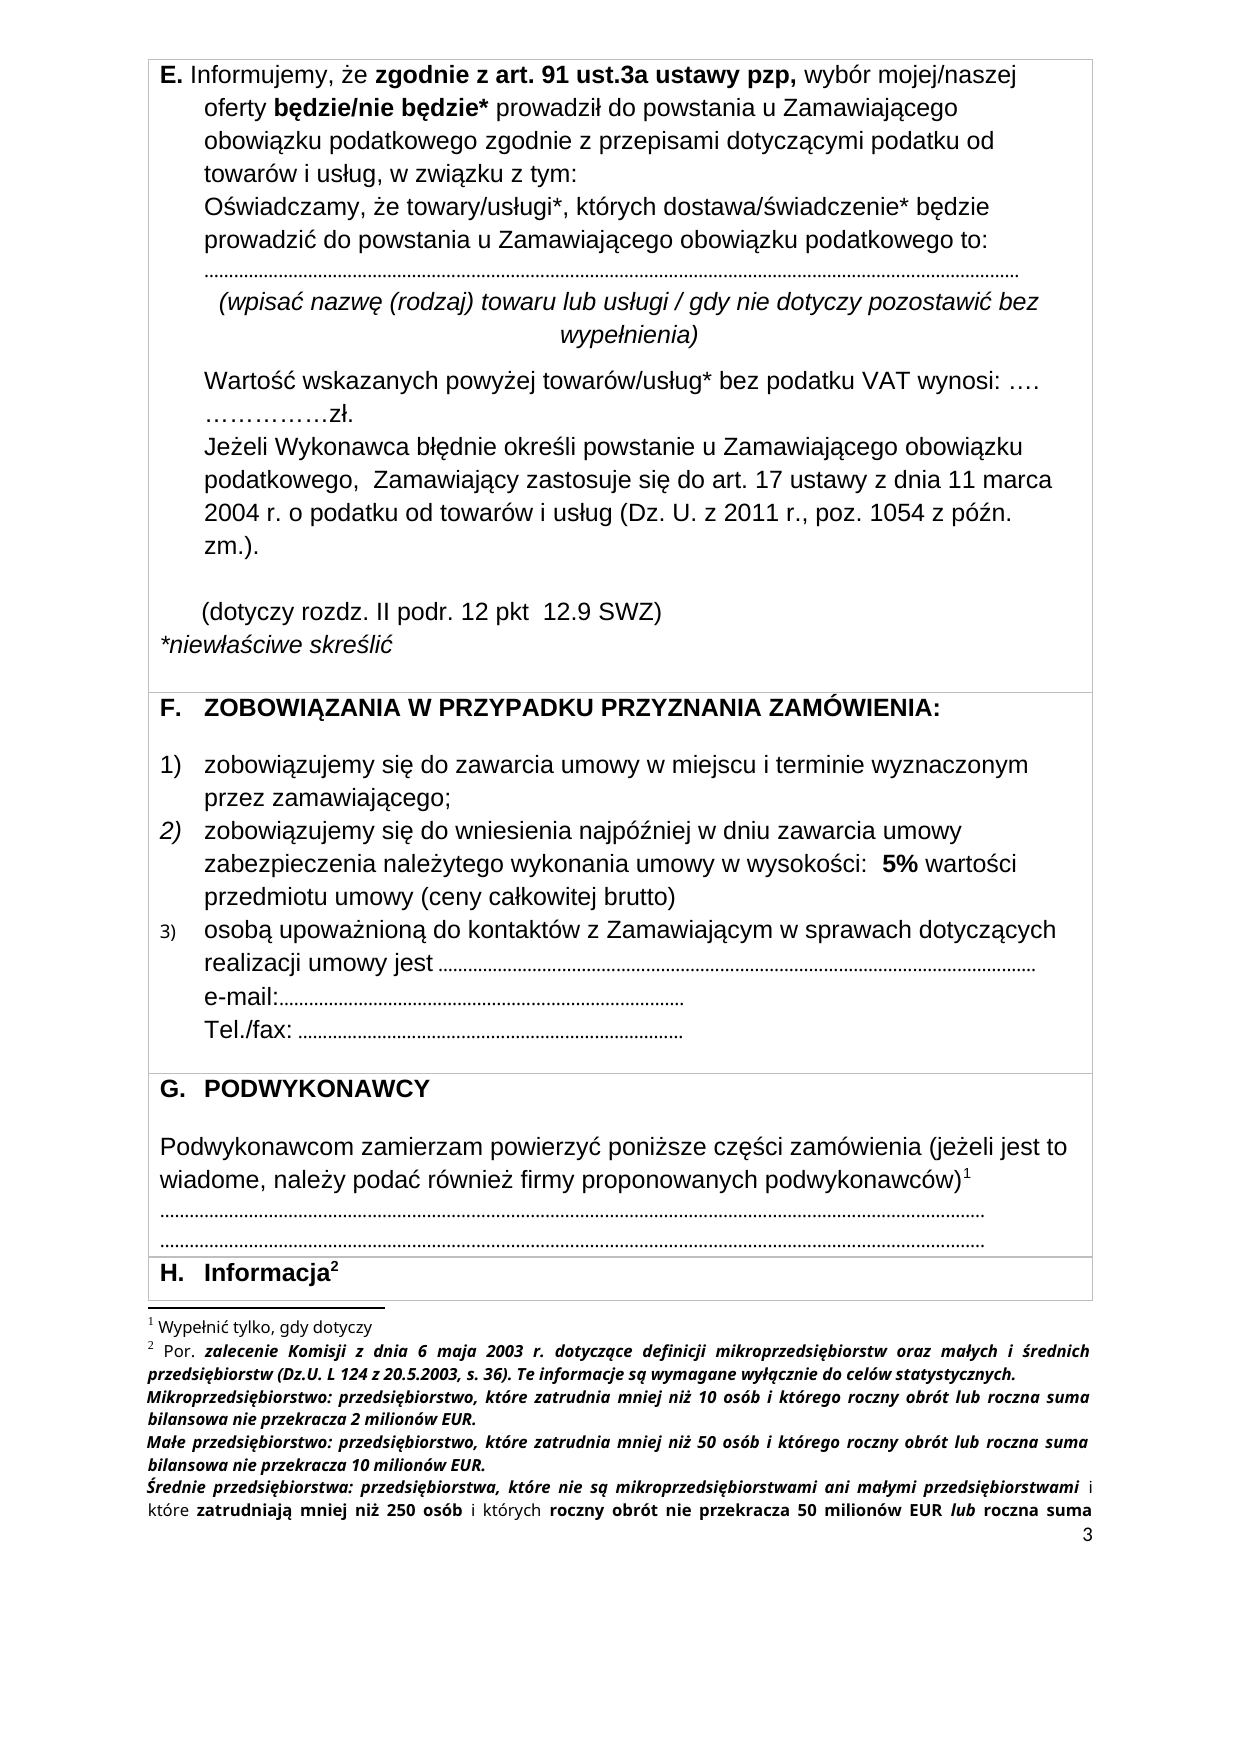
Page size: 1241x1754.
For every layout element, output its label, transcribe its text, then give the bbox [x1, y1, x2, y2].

table_cell E. Informujemy, że zgodnie z art. 91 ust.3a ustawy pzp, wybór mojej/naszej oferty będzie/nie będzie* prowadził do powstania u Zamawiającego obowiązku podatkowego zgodnie z przepisami dotyczącymi podatku od towarów i usług, w związku z tym: Oświadczamy, że towary/usługi*, których dostawa/świadczenie* będzie prowadzić do powstania u Zamawiającego obowiązku podatkowego to: ………………………………………………………………………………………………………………………………………………… (wpisać nazwę (rodzaj) towaru lub usługi / gdy nie dotyczy pozostawić bez wypełnienia) Wartość wskazanych powyżej towarów/usług* bez podatku VAT wynosi: ….……………zł. Jeżeli Wykonawca błędnie określi powstanie u Zamawiającego obowiązku podatkowego, Zamawiający zastosuje się do art. 17 ustawy z dnia 11 marca 2004 r. o podatku od towarów i usług (Dz. U. z 2011 r., poz. 1054 z późn. zm.). (dotyczy rozdz. II podr. 12 pkt 12.9 SWZ) *niewłaściwe skreślić [149, 60, 1092, 692]
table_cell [149, 1258, 1092, 1300]
table_cell PODWYKONAWCY Podwykonawcom zamierzam powierzyć poniższe części zamówienia (jeżeli jest to wiadome, należy podać również firmy proponowanych podwykonawców) ………………………………………………………………………………………………………………………………………………….. ………………………………………………………………………………………………………………………………………………….. [149, 1074, 1092, 1256]
table_cell ZOBOWIĄZANIA W PRZYPADKU PRZYZNANIA ZAMÓWIENIA: zobowiązujemy się do zawarcia umowy w miejscu i terminie wyznaczonym przez zamawiającego; zobowiązujemy się do wniesienia najpóźniej w dniu zawarcia umowy zabezpieczenia należytego wykonania umowy w wysokości: 5% wartości przedmiotu umowy (ceny całkowitej brutto) osobą upoważnioną do kontaktów z Zamawiającym w sprawach dotyczących realizacji umowy jest …………………………………………………………………………………………………………. e-mail:………………………………………………………………………. Tel./fax: …………………………………………………………………… [149, 693, 1092, 1073]
